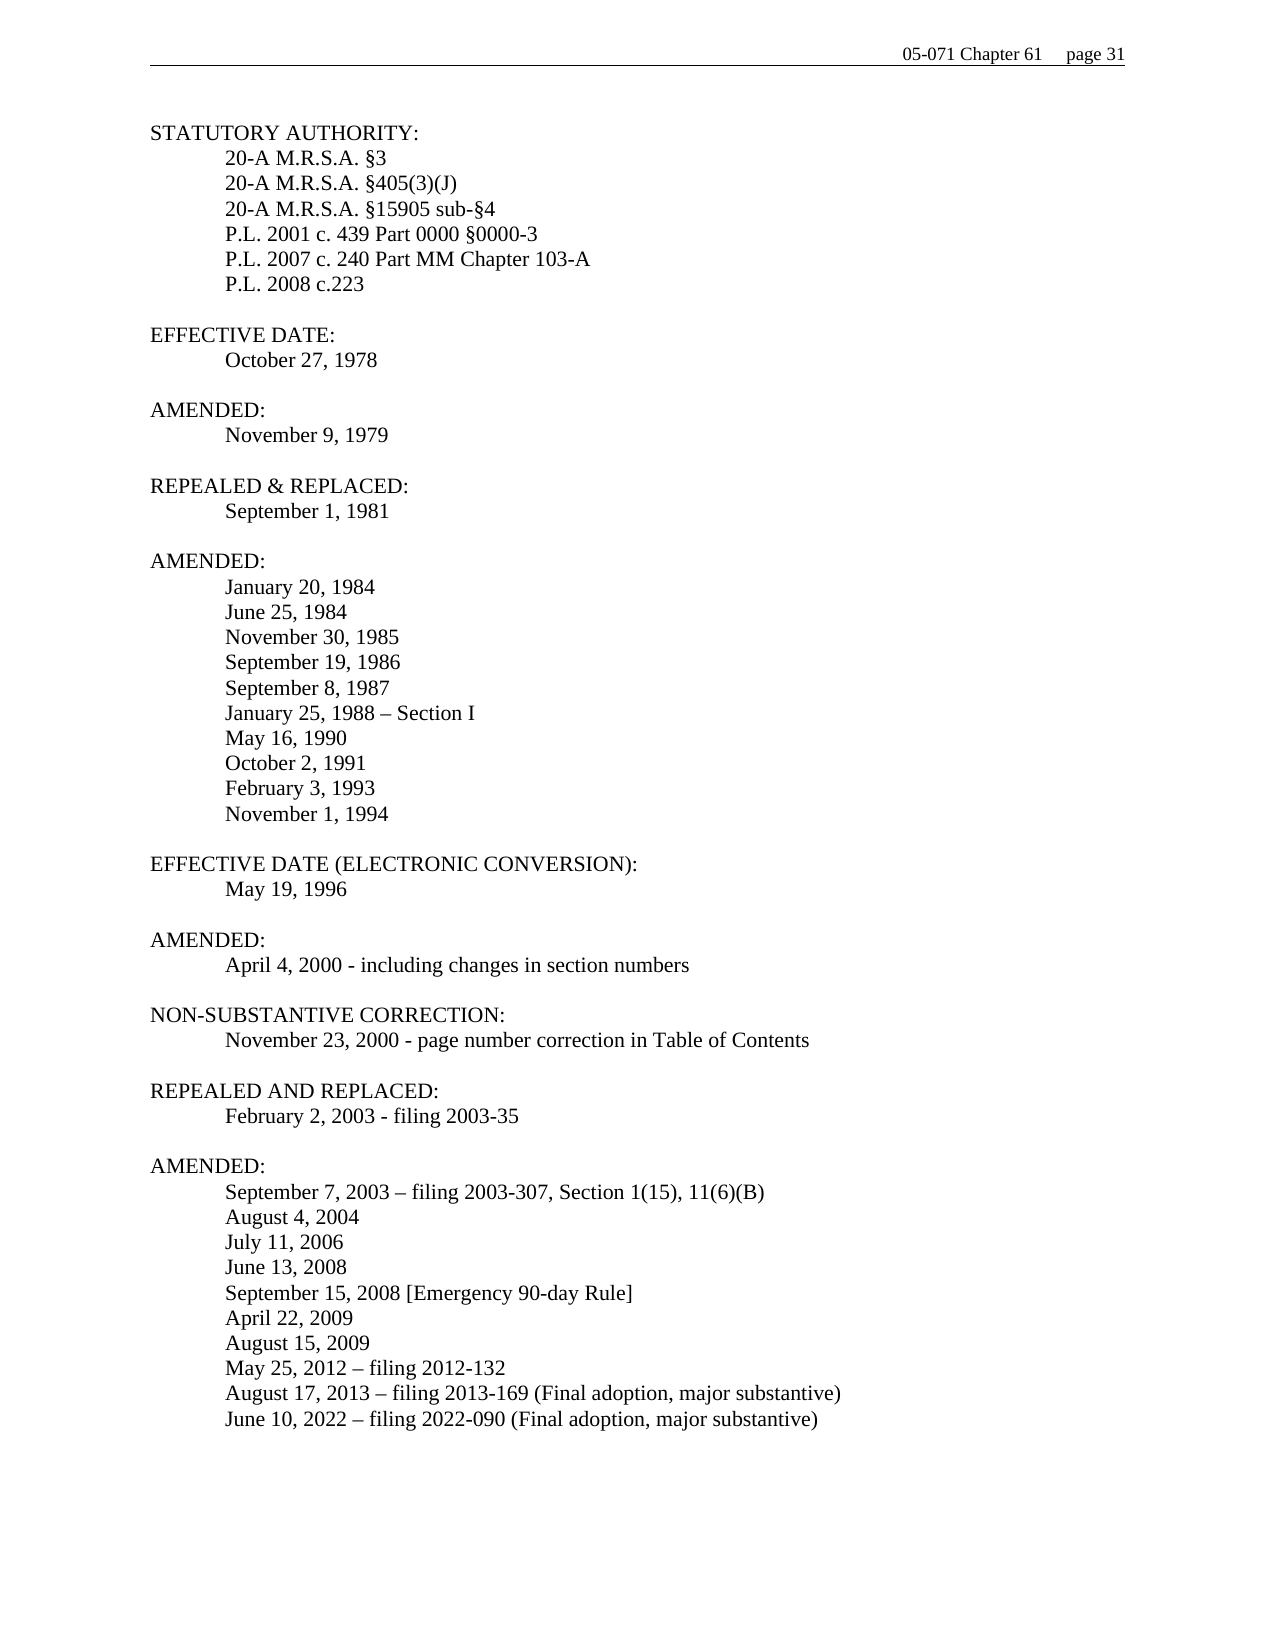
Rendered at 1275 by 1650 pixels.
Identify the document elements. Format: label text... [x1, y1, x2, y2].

text November 1, 1994 [225, 801, 1125, 826]
text P.L. 2008 c.223 [225, 271, 1125, 296]
text 20-A M.R.S.A. §405(3)(J) [225, 170, 1125, 196]
text AMENDED: [150, 1153, 1125, 1179]
text June 25, 1984 [225, 599, 1125, 624]
text P.L. 2001 c. 439 Part 0000 §0000-3 [225, 221, 1125, 246]
text November 9, 1979 [150, 422, 1125, 448]
text April 4, 2000 - including changes in section numbers [150, 952, 1125, 977]
text January 25, 1988 – Section I [225, 700, 1125, 725]
text AMENDED: [150, 548, 1125, 574]
text EFFECTIVE DATE (ELECTRONIC CONVERSION): [150, 851, 1125, 876]
text AMENDED: [150, 397, 1125, 422]
text February 2, 2003 - filing 2003-35 [150, 1103, 1125, 1128]
text 20-A M.R.S.A. §15905 sub-§4 [225, 196, 1125, 221]
text October 27, 1978 [150, 347, 1125, 372]
text November 23, 2000 - page number correction in Table of Contents [150, 1027, 1125, 1053]
text 20-A M.R.S.A. §3 [150, 145, 1098, 170]
text May 19, 1996 [150, 876, 1125, 901]
text November 30, 1985 [225, 624, 1125, 649]
text February 3, 1993 [225, 775, 1125, 801]
text August 4, 2004 [150, 1204, 1125, 1229]
text September 19, 1986 [225, 649, 1125, 674]
text P.L. 2007 c. 240 Part MM Chapter 103-A [225, 246, 1125, 271]
text August 15, 2009 [150, 1330, 1125, 1355]
text July 11, 2006 [150, 1229, 1125, 1254]
text September 15, 2008 [Emergency 90-day Rule] [150, 1279, 1125, 1305]
text EFFECTIVE DATE: [150, 322, 1125, 347]
text May 25, 2012 – filing 2012-132 [150, 1355, 1125, 1380]
text AMENDED: [150, 927, 1125, 952]
text April 22, 2009 [150, 1305, 1125, 1330]
text September 7, 2003 – filing 2003-307, Section 1(15), 11(6)(B) [150, 1179, 1125, 1204]
text NON-SUBSTANTIVE CORRECTION: [150, 1002, 1125, 1027]
text September 1, 1981 [150, 498, 1125, 523]
text October 2, 1991 [225, 750, 1125, 775]
text August 17, 2013 – filing 2013-169 (Final adoption, major substantive) [150, 1380, 1125, 1406]
text September 8, 1987 [225, 674, 1125, 700]
text REPEALED & REPLACED: [150, 473, 1125, 498]
text June 13, 2008 [150, 1254, 1125, 1279]
text REPEALED AND REPLACED: [150, 1078, 1125, 1103]
text June 10, 2022 – filing 2022-090 (Final adoption, major substantive) [150, 1406, 1125, 1431]
text January 20, 1984 [225, 574, 1125, 599]
text May 16, 1990 [225, 725, 1125, 750]
text STATUTORY AUTHORITY: [150, 120, 1098, 145]
